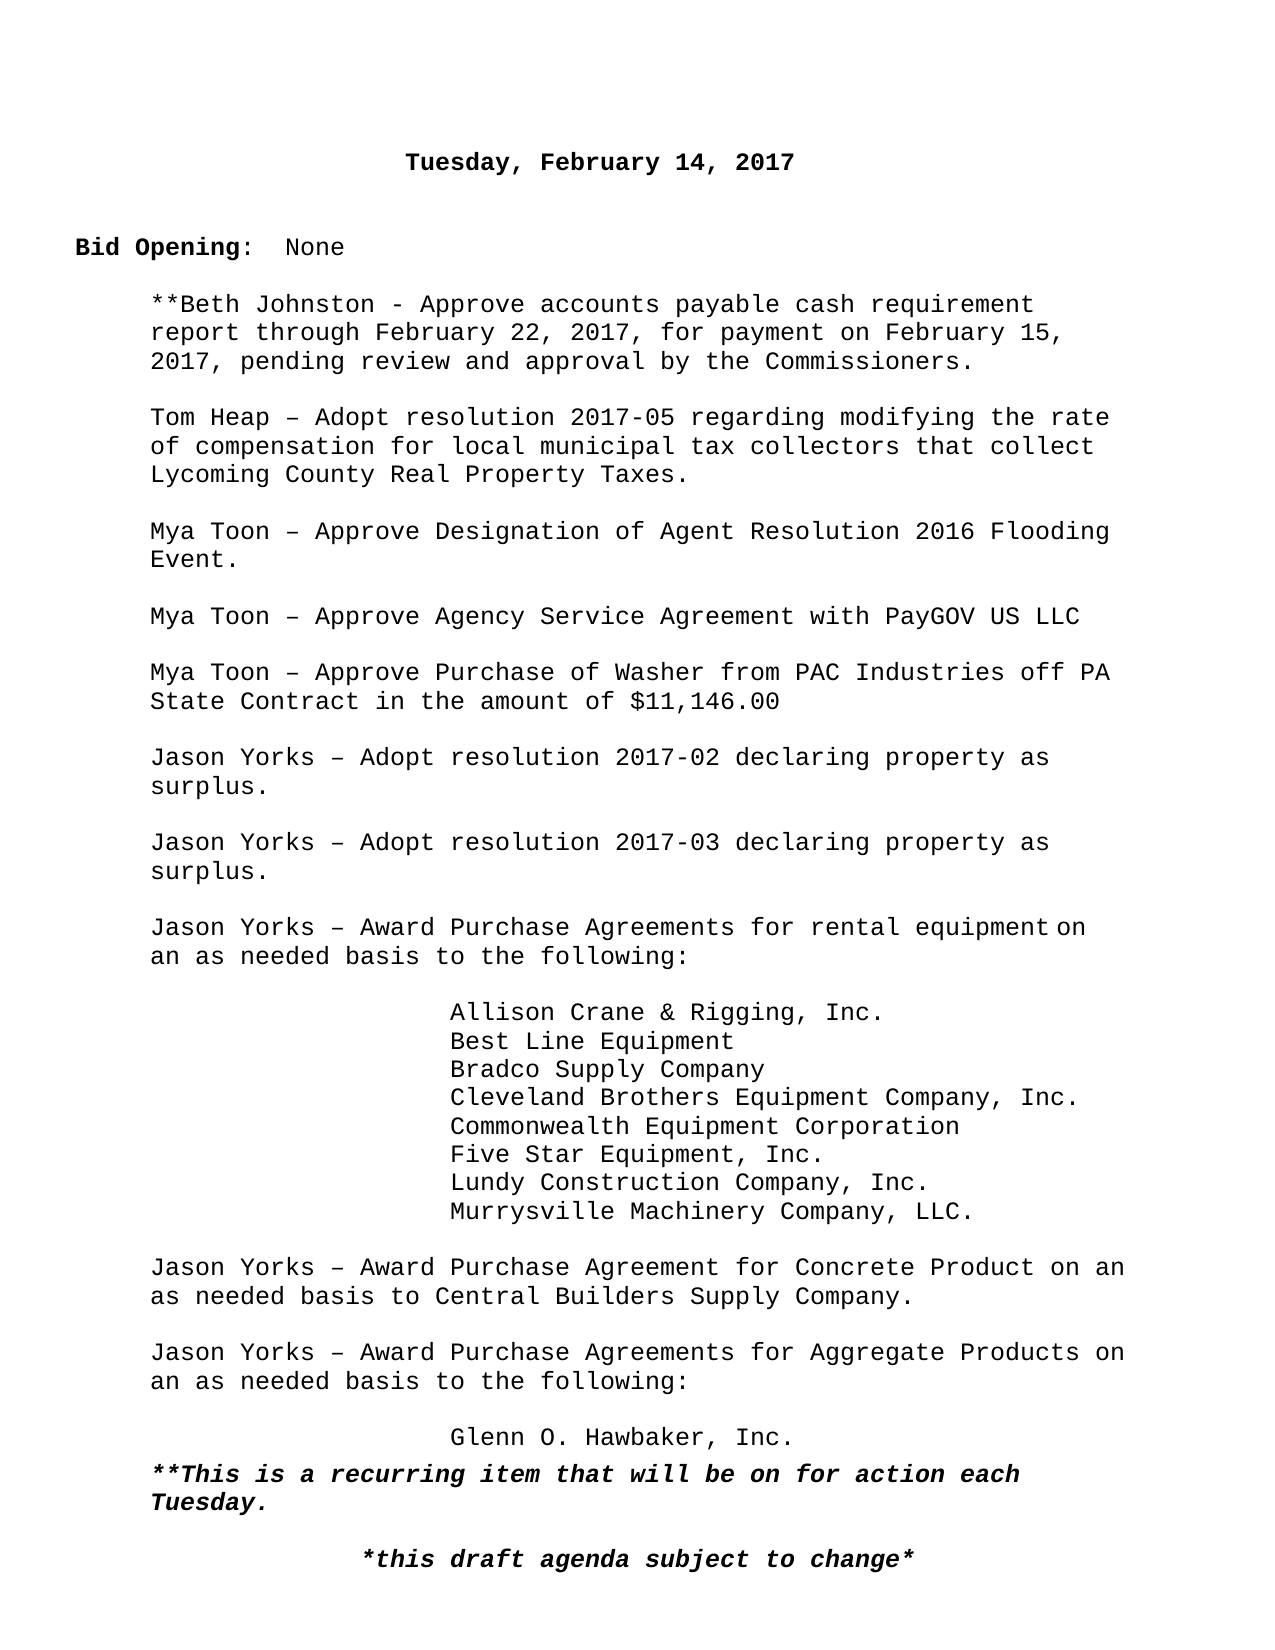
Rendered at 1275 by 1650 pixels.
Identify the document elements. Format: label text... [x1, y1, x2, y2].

text Glenn O. Hawbaker, Inc. [150, 1425, 1125, 1453]
title Tuesday, February 14, 2017 [75, 150, 1125, 178]
text Best Line Equipment [150, 1028, 1125, 1057]
text Five Star Equipment, Inc. [150, 1142, 1125, 1170]
text **Beth Johnston - Approve accounts payable cash requirement report through February 22, 2017, for payment on February 15, 2017, pending review and approval by the Commissioners. [150, 292, 1125, 377]
text Jason Yorks – Award Purchase Agreements for Aggregate Products on an as needed basis to the following: [150, 1340, 1125, 1397]
text Mya Toon – Approve Agency Service Agreement with PayGOV US LLC [150, 603, 1125, 632]
text Jason Yorks – Award Purchase Agreements for rental equipment on an as needed basis to the following: [150, 915, 1125, 972]
text Bradco Supply Company [150, 1057, 1125, 1085]
text Commonwealth Equipment Corporation [150, 1113, 1125, 1142]
text Bid Opening: None [75, 235, 1125, 263]
text Jason Yorks – Award Purchase Agreement for Concrete Product on an as needed basis to Central Builders Supply Company. [150, 1255, 1125, 1312]
text Allison Crane & Rigging, Inc. [150, 1000, 1125, 1028]
text Tom Heap – Adopt resolution 2017-05 regarding modifying the rate of compensation for local municipal tax collectors that collect Lycoming County Real Property Taxes. [150, 405, 1125, 490]
text Jason Yorks – Adopt resolution 2017-02 declaring property as surplus. [150, 745, 1125, 802]
text Cleveland Brothers Equipment Company, Inc. [150, 1085, 1125, 1113]
text Mya Toon – Approve Purchase of Washer from PAC Industries off PA State Contract in the amount of $11,146.00 [150, 660, 1125, 717]
text Murrysville Machinery Company, LLC. [150, 1198, 1125, 1227]
text Mya Toon – Approve Designation of Agent Resolution 2016 Flooding Event. [150, 518, 1125, 575]
text Lundy Construction Company, Inc. [150, 1170, 1125, 1198]
text Jason Yorks – Adopt resolution 2017-03 declaring property as surplus. [150, 830, 1125, 887]
